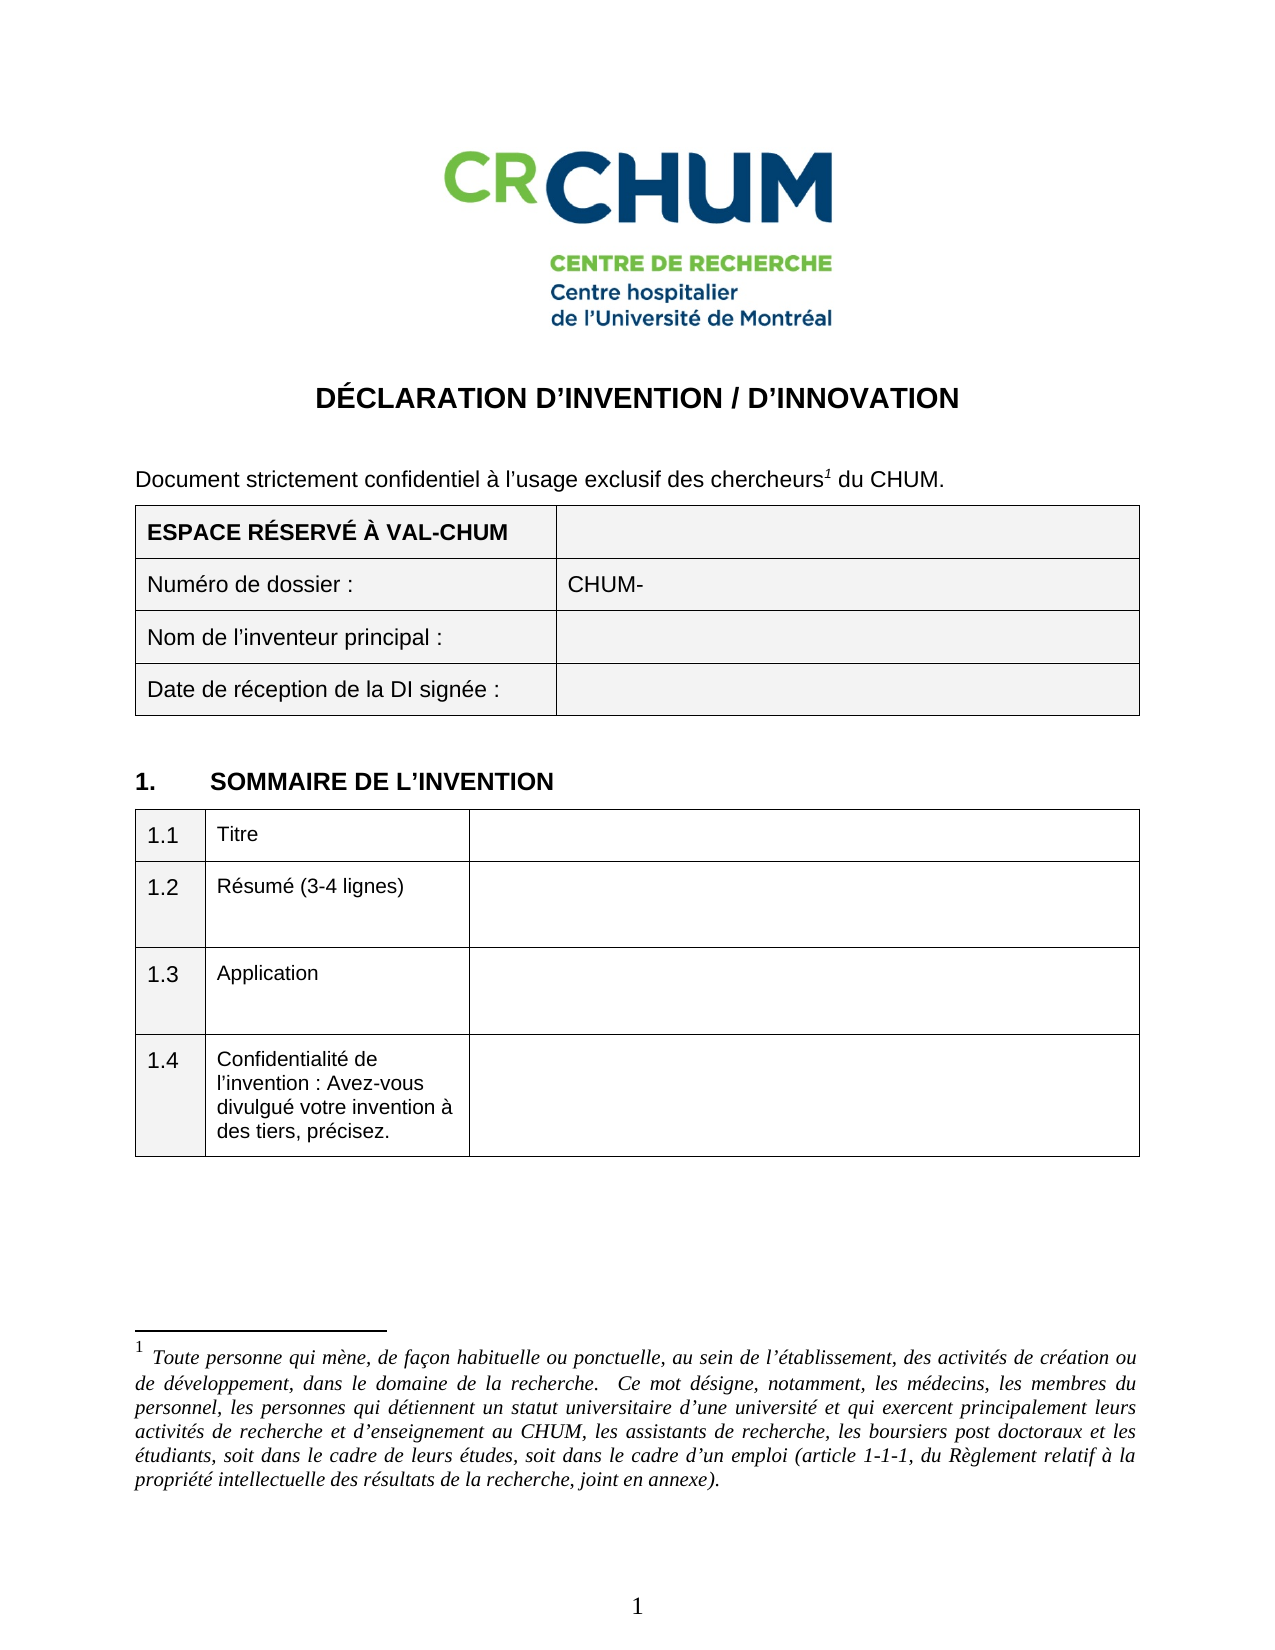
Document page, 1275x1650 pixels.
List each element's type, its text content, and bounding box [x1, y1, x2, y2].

text Document strictement confidentiel à l’usage exclusif des chercheurs du . [135, 466, 1140, 493]
table_cell Application [206, 948, 469, 1034]
table_cell [470, 862, 1139, 947]
table_cell Date de réception de la DI signée : [136, 664, 556, 715]
table_cell 1.4 [136, 1035, 205, 1156]
table_cell Résumé (3-4 lignes) [206, 862, 469, 947]
table_cell 1.3 [136, 948, 205, 1034]
table_cell Nom de l’inventeur principal : [136, 611, 556, 662]
list SOMMAIRE DE L’INVENTION [135, 767, 1140, 796]
table_header Titre [206, 810, 469, 861]
title DÉclaration d’invention / d’inNovation [135, 381, 1140, 415]
table_header Espace réservé à VAL-CHUM [136, 506, 556, 558]
table_cell Confidentialité de l’invention : Avez-vous divulgué votre invention à des tiers, précisez. [206, 1035, 469, 1156]
table_cell [470, 1035, 1139, 1156]
table_cell [557, 611, 1139, 662]
table_cell [470, 948, 1139, 1034]
table_cell Numéro de dossier : [136, 559, 556, 610]
picture [439, 147, 835, 330]
table_cell CHUM- [557, 559, 1139, 610]
table_header [557, 506, 1139, 558]
table_cell [557, 664, 1139, 715]
table_header 1.1 [136, 810, 205, 861]
table_header [470, 810, 1139, 861]
table_cell 1.2 [136, 862, 205, 947]
